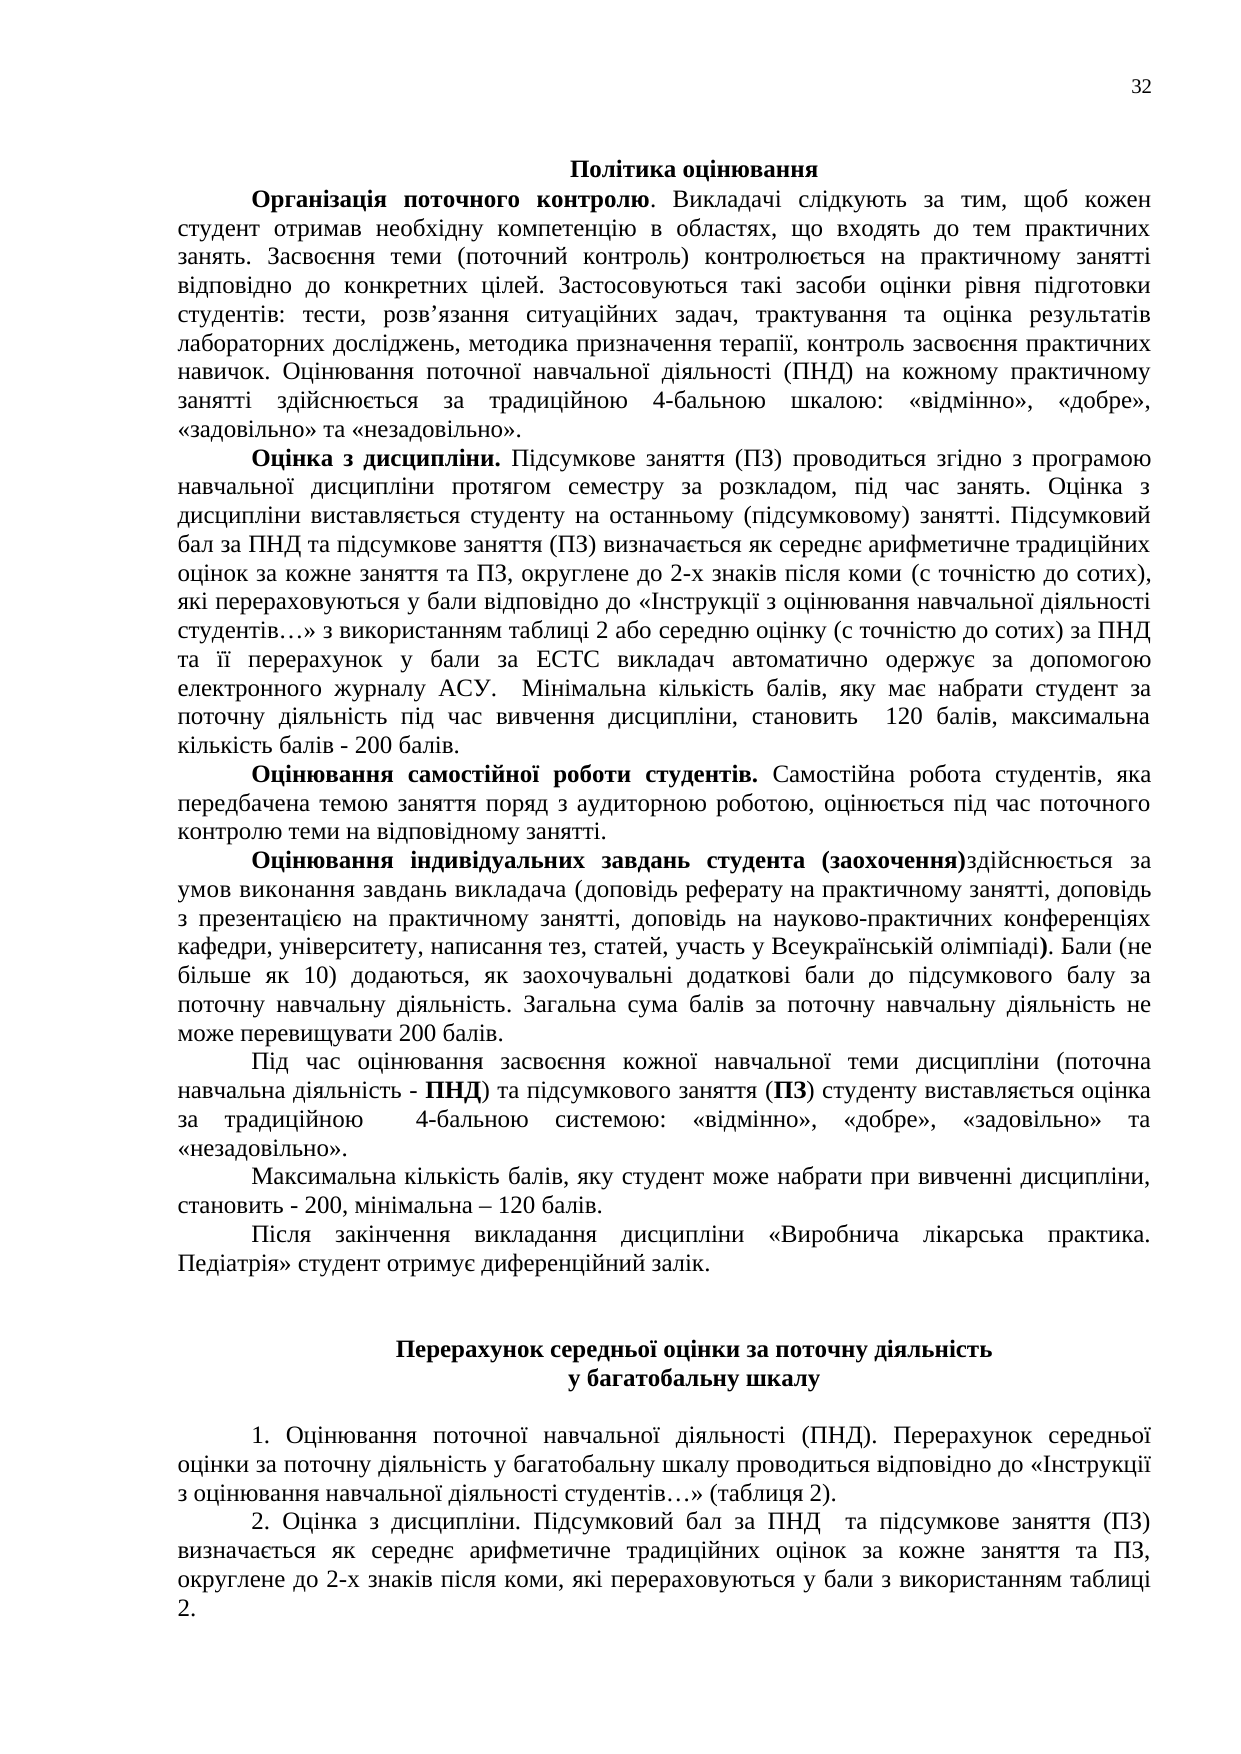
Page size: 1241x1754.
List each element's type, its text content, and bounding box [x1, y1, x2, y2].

text Максимальна кількість балів, яку студент може набрати при вивченні дисципліни, становить - 200, мінімальна – 120 балів. [177, 1161, 1152, 1219]
text Оцінювання самостійної роботи студентів. Самостійна робота студентів, яка передбачена темою заняття поряд з аудиторною роботою, оцінюється під час поточного контролю теми на відповідному занятті. [177, 759, 1152, 845]
text Після закінчення викладання дисципліни «Виробнича лікарська практика. Педіатрія» студент отримує диференційний залік. [177, 1219, 1152, 1276]
text Оцінка з дисципліни. Підсумкове заняття (ПЗ) проводиться згідно з програмою навчальної дисципліни протягом семестру за розкладом, під час занять. Оцінка з дисципліни виставляється студенту на останньому (підсумковому) занятті. Підсумковий бал за ПНД та підсумкове заняття (ПЗ) визначається як середнє арифметичне традиційних оцінок за кожне заняття та ПЗ, округлене до 2-х знаків після коми (с точністю до сотих), які перераховуються у бали відповідно до «Інструкції з оцінювання навчальної діяльності студентів…» з використанням таблиці 2 або середню оцінку (с точністю до сотих) за ПНД та її перерахунок у бали за ECTC викладач автоматично одержує за допомогою електронного журналу АСУ. Мінімальна кількість балів, яку має набрати студент за поточну діяльність під час вивчення дисципліни, становить 120 балів, максимальна кількість балів - 200 балів. [177, 443, 1152, 644]
text Оцінка з дисципліни. Підсумкове заняття (ПЗ) проводиться згідно з програмою навчальної дисципліни протягом семестру за розкладом, під час занять. Оцінка з дисципліни виставляється студенту на останньому (підсумковому) занятті. Підсумковий бал за ПНД та підсумкове заняття (ПЗ) визначається як середнє арифметичне традиційних оцінок за кожне заняття та ПЗ, округлене до 2-х знаків після коми (с точністю до сотих), які перераховуються у бали відповідно до «Інструкції з оцінювання навчальної діяльності студентів…» з використанням таблиці 2 або середню оцінку (с точністю до сотих) за ПНД та її перерахунок у бали за ECTC викладач автоматично одержує за допомогою електронного журналу АСУ. Мінімальна кількість балів, яку має набрати студент за поточну діяльність під час вивчення дисципліни, становить 120 балів, максимальна кількість балів - 200 балів. [177, 673, 1152, 759]
text у багатобальну шкалу [192, 1363, 1152, 1391]
text Під час оцінювання засвоєння кожної навчальної теми дисципліни (поточна навчальна діяльність - ПНД) та підсумкового заняття (ПЗ) студенту виставляється оцінка за традиційною 4-бальною системою: «відмінно», «добре», «задовільно» та «незадовільно». [177, 1046, 1152, 1161]
text Політика оцінювання [177, 153, 1152, 184]
text 1. Оцінювання поточної навчальної діяльності (ПНД). Перерахунок середньої оцінки за поточну діяльність у багатобальну шкалу проводиться відповідно до «Інструкції з оцінювання навчальної діяльності студентів…» (таблиця 2). [177, 1420, 1152, 1506]
text Перерахунок середньої оцінки за поточну діяльність [192, 1334, 1152, 1363]
text Організація поточного контролю. Викладачі слідкують за тим, щоб кожен студент отримав необхідну компетенцію в областях, що входять до тем практичних занять. Засвоєння теми (поточний контроль) контролюється на практичному занятті відповідно до конкретних цілей. Застосовуються такі засоби оцінки рівня підготовки студентів: тести, розв’язання ситуаційних задач, трактування та оцінка результатів лабораторних досліджень, методика призначення терапії, контроль засвоєння практичних навичок. Оцінювання поточної навчальної діяльності (ПНД) на кожному практичному занятті здійснюється за традиційною 4-бальною шкалою: «відмінно», «добре», «задовільно» та «незадовільно». [177, 184, 1152, 443]
text Оцінювання індивідуальних завдань студента (заохочення)здійснюється за умов виконання завдань викладача (доповідь реферату на практичному занятті, доповідь з презентацією на практичному занятті, доповідь на науково-практичних конференціях кафедри, університету, написання тез, статей, участь у Всеукраїнській олімпіаді). Бали (не більше як 10) додаються, як заохочувальні додаткові бали до підсумкового балу за поточну навчальну діяльність. Загальна сума балів за поточну навчальну діяльність не може перевищувати 200 балів. [177, 845, 1152, 1046]
text 2. Оцінка з дисципліни. Підсумковий бал за ПНД та підсумкове заняття (ПЗ) визначається як середнє арифметичне традиційних оцінок за кожне заняття та ПЗ, округлене до 2-х знаків після коми, які перераховуються у бали з використанням таблиці 2. [177, 1506, 1152, 1621]
